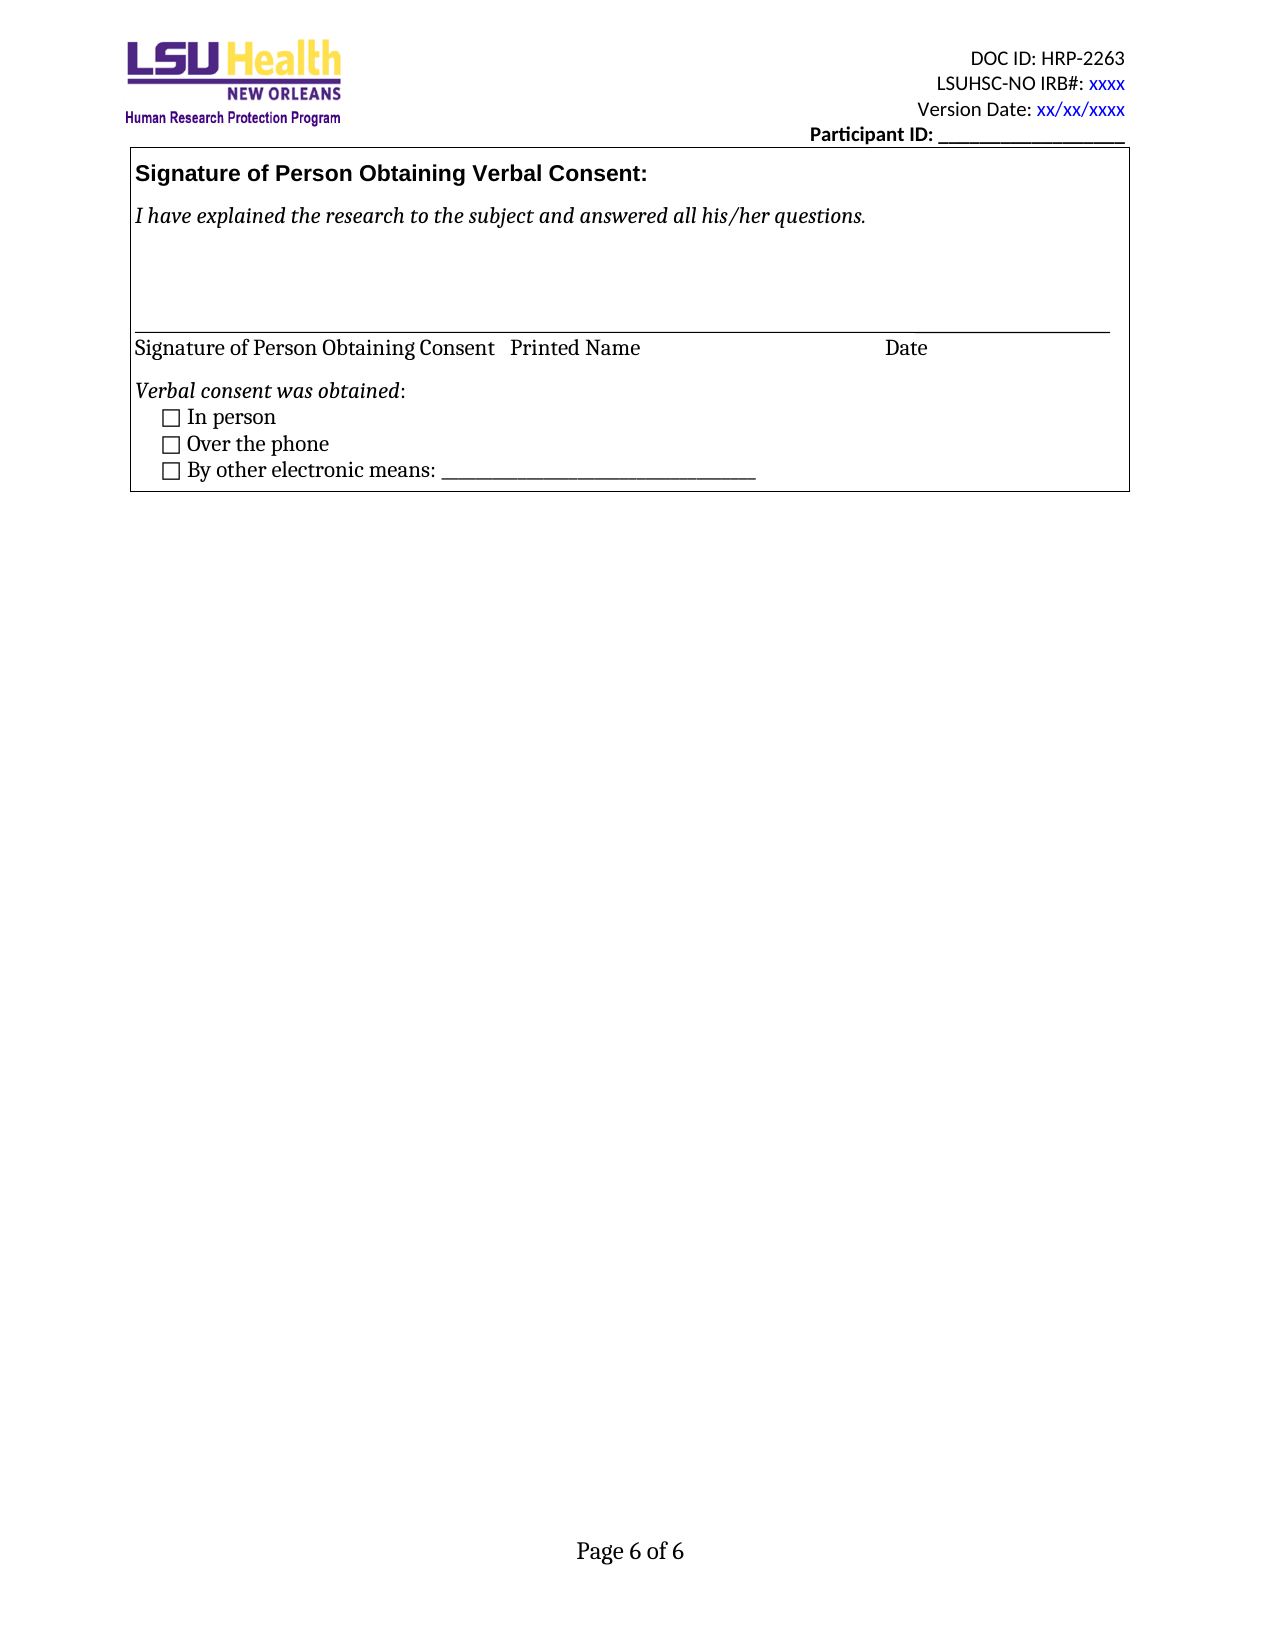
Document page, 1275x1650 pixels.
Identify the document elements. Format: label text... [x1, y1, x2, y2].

text □ By other electronic means: _____________________________________ [131, 443, 1129, 491]
picture [123, 36, 343, 137]
text I have explained the research to the subject and answered all his/her questions. [131, 190, 1129, 229]
text Verbal consent was obtained: [131, 364, 1129, 404]
text Signature of Person Obtaining Consent Printed Name Date [131, 321, 1129, 361]
text Signature of Person Obtaining Verbal Consent: [131, 148, 1129, 187]
text □ In person [135, 404, 1125, 430]
text □ Over the phone [135, 430, 1125, 443]
